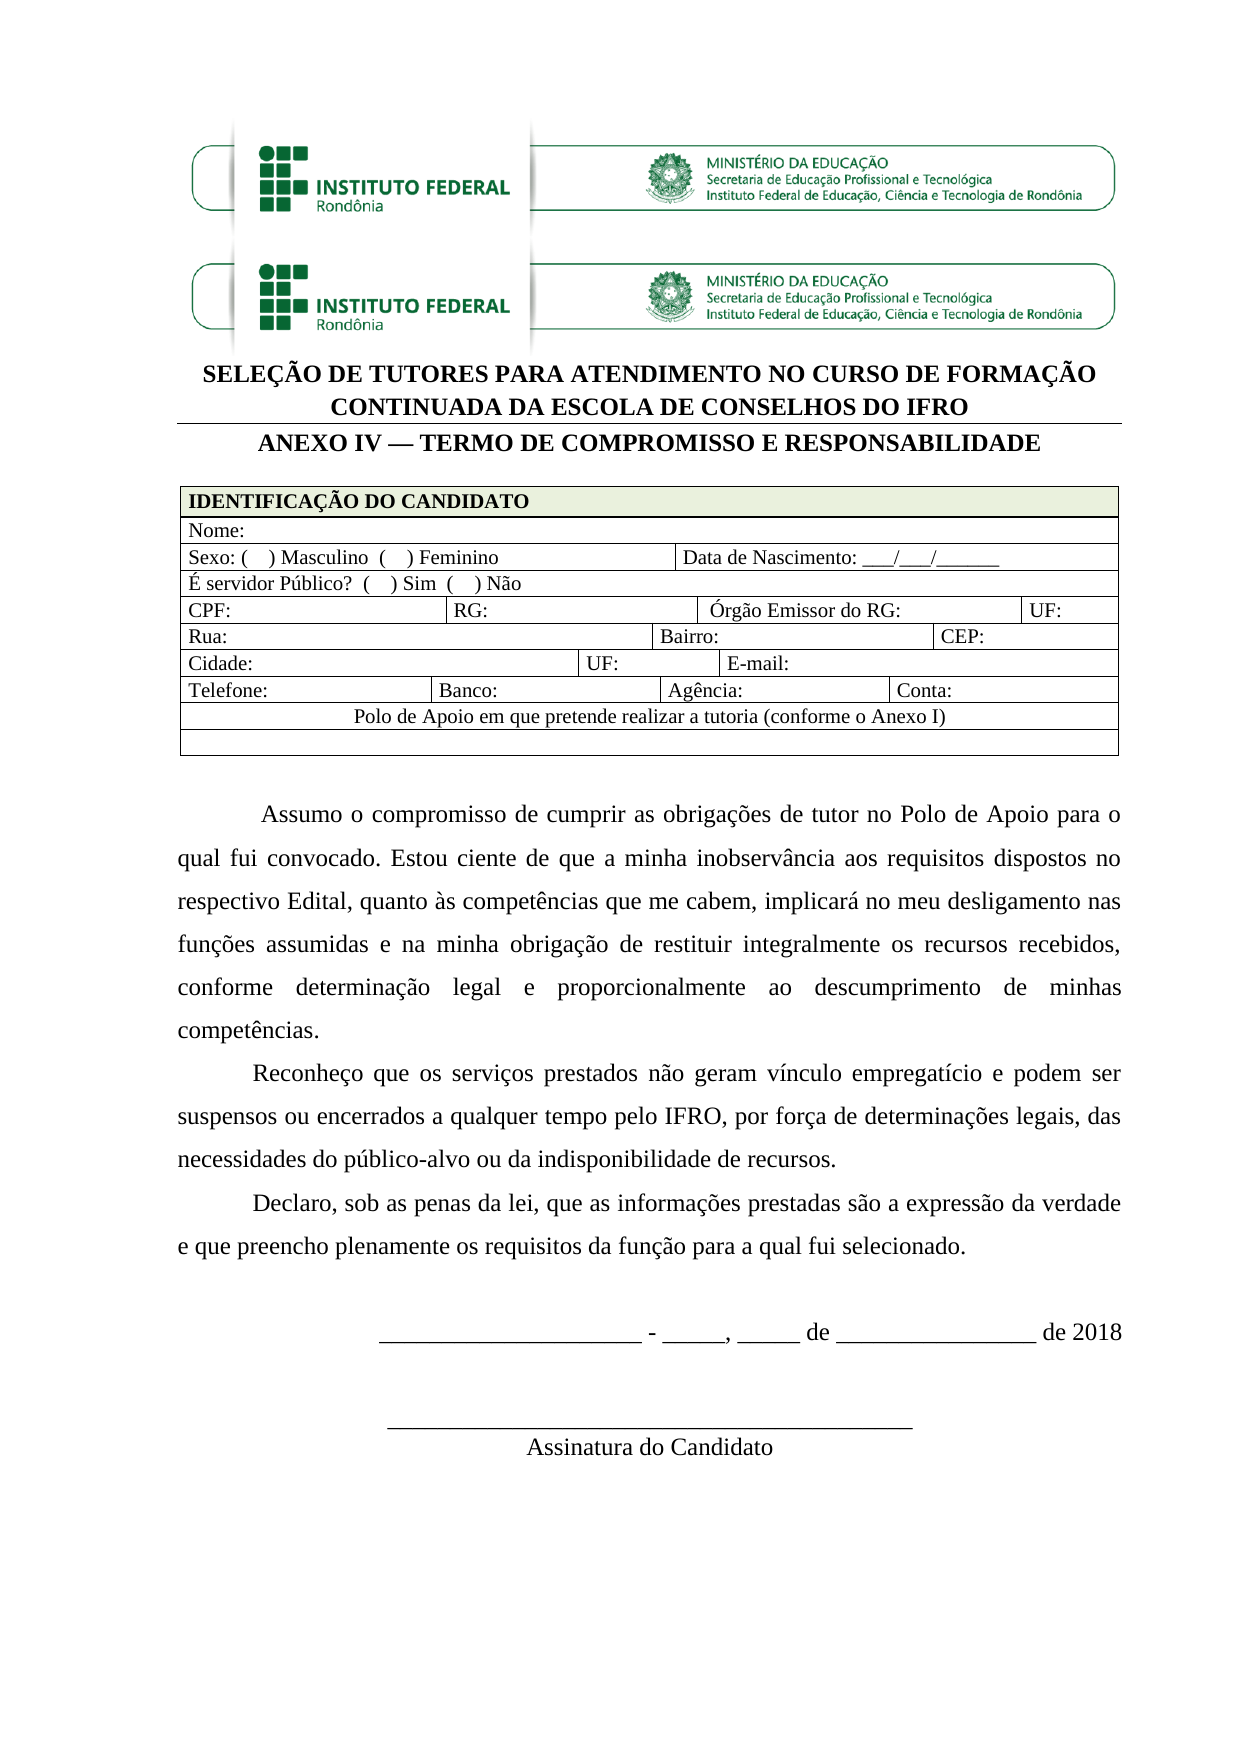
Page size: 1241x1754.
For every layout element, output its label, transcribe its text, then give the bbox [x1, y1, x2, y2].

table_cell Telefone: [181, 677, 431, 702]
table_cell Órgão Emissor do RG: [698, 597, 1021, 623]
table_cell CPF: [181, 597, 446, 623]
table_cell [181, 730, 1118, 755]
table_cell Sexo: ( ) Masculino ( ) Feminino [181, 544, 675, 569]
table_cell Nome: [181, 518, 1118, 543]
table_cell UF: [1022, 597, 1118, 623]
text SELEÇÃO DE TUTORES PARA ATENDIMENTO NO CURSO DE FORMAÇÃO CONTINUADA DA ESCOLA DE CONSELHOS DO IFRO [177, 359, 1122, 423]
text Assumo o compromisso de cumprir as obrigações de tutor no Polo de Apoio para o qual fui convocado. Estou ciente de que a minha inobservância aos requisitos dispostos no respectivo Edital, quanto às competências que me cabem, implicará no meu desligamento nas funções assumidas e na minha obrigação de restituir integralmente os recursos recebidos, conforme determinação legal e proporcionalmente ao descumprimento de minhas competências. [177, 799, 1122, 1044]
table_cell É servidor Público? ( ) Sim ( ) Não [181, 571, 1118, 596]
text Reconheço que os serviços prestados não geram vínculo empregatício e podem ser suspensos ou encerrados a qualquer tempo pelo IFRO, por força de determinações legais, das necessidades do público-alvo ou da indisponibilidade de recursos. [177, 1058, 1122, 1173]
table_cell Banco: [432, 677, 660, 702]
table_cell Cidade: [181, 650, 578, 676]
table_header IDENTIFICAÇÃO DO CANDIDATO [181, 487, 1118, 516]
picture [177, 118, 1123, 356]
table_cell CEP: [934, 624, 1118, 649]
table_cell Polo de Apoio em que pretende realizar a tutoria (conforme o Anexo I) [181, 703, 1118, 729]
table_cell Conta: [890, 677, 1118, 702]
table_cell Bairro: [653, 624, 933, 649]
table_cell RG: [447, 597, 697, 623]
text ANEXO IV — TERMO DE COMPROMISSO E RESPONSABILIDADE [177, 428, 1122, 457]
table_cell UF: [579, 650, 719, 676]
table_cell Data de Nascimento: ___/___/______ [676, 544, 1118, 569]
text __________________________________________ [177, 1403, 1122, 1432]
table_cell E-mail: [720, 650, 1118, 676]
text Declaro, sob as penas da lei, que as informações prestadas são a expressão da verdade e que preencho plenamente os requisitos da função para a qual fui selecionado. [177, 1188, 1122, 1259]
table_cell Agência: [661, 677, 889, 702]
table_cell Rua: [181, 624, 652, 649]
text _____________________ - _____, _____ de ________________ de 2018 [177, 1317, 1122, 1346]
text Assinatura do Candidato [177, 1432, 1122, 1461]
